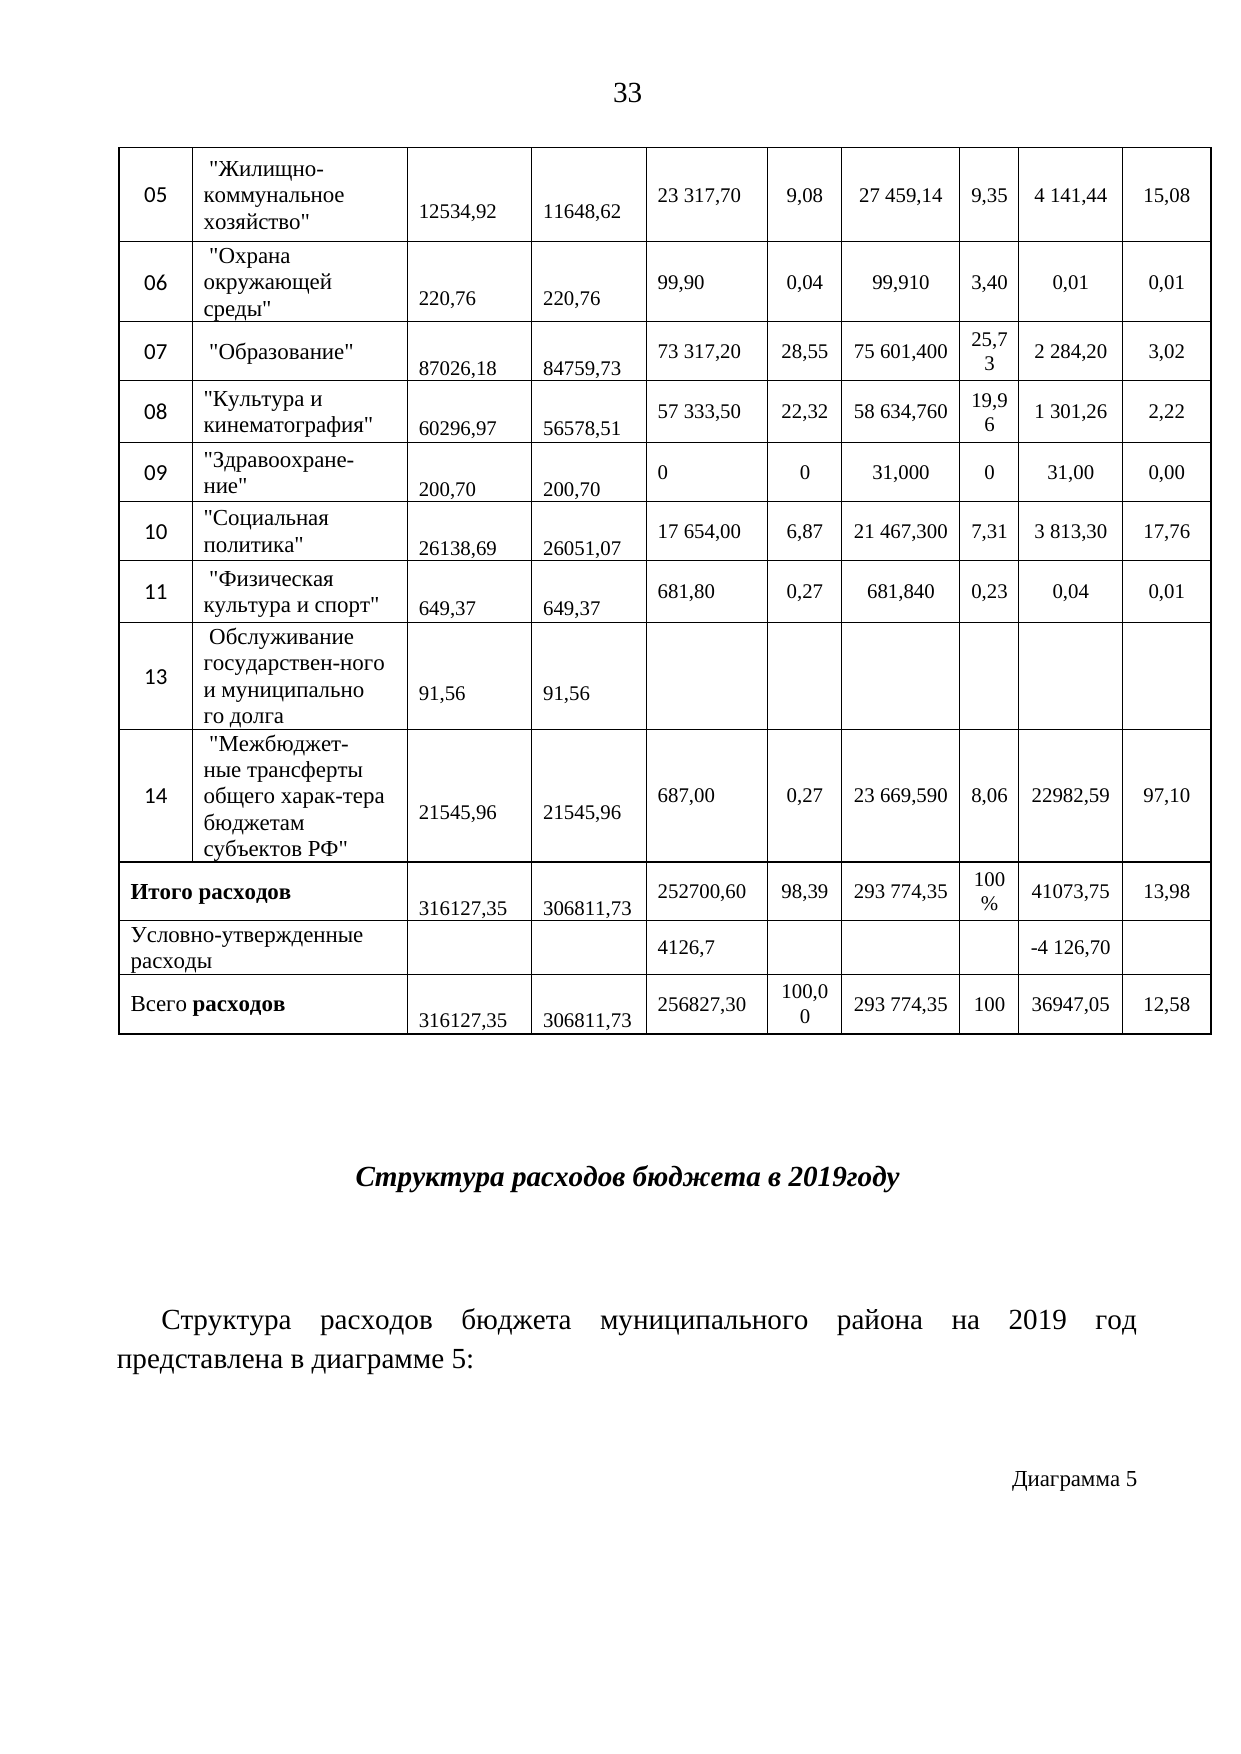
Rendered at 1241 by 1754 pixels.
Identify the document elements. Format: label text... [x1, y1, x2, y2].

table_cell 75 601,400 [842, 322, 959, 380]
table_cell [768, 623, 841, 728]
table_cell 0 [768, 443, 841, 501]
table_cell 58 634,760 [842, 381, 959, 442]
table_cell "Охрана окружающей среды" [193, 242, 407, 321]
table_cell 306811,73 [532, 975, 646, 1032]
table_cell 2 284,20 [1019, 322, 1122, 380]
table_cell 87026,18 [408, 322, 531, 380]
table_cell [960, 921, 1018, 974]
table_cell 681,840 [842, 561, 959, 622]
table_cell Условно-утвержденные расходы [120, 921, 407, 974]
table_cell 36947,05 [1019, 975, 1122, 1032]
table_cell -4 126,70 [1019, 921, 1122, 974]
table_cell 21 467,300 [842, 502, 959, 559]
table_cell 649,37 [532, 561, 646, 622]
table_cell 12,58 [1123, 975, 1210, 1032]
table_cell "Жилищно-коммунальное хозяйство" [193, 148, 407, 241]
table_cell 11 [120, 561, 192, 622]
table_cell 9,35 [960, 148, 1018, 241]
table_cell 23 669,590 [842, 730, 959, 861]
table_cell 293 774,35 [842, 975, 959, 1032]
table_cell 3,40 [960, 242, 1018, 321]
table_cell 11648,62 [532, 148, 646, 241]
table_cell [1019, 623, 1122, 728]
table_cell "Социальная политика" [193, 502, 407, 559]
table_cell [647, 623, 767, 728]
table_cell 306811,73 [532, 863, 646, 920]
table_cell 13 [120, 623, 192, 728]
table_cell [532, 921, 646, 974]
table_cell 0 [647, 443, 767, 501]
table_cell "Культура и кинематография" [193, 381, 407, 442]
table_cell 256827,30 [647, 975, 767, 1032]
table_cell 3 813,30 [1019, 502, 1122, 559]
table_cell 28,55 [768, 322, 841, 380]
table_cell 13,98 [1123, 863, 1210, 920]
table_cell 60296,97 [408, 381, 531, 442]
table_cell 681,80 [647, 561, 767, 622]
table_cell 99,910 [842, 242, 959, 321]
table_cell 14 [120, 730, 192, 861]
table_cell 27 459,14 [842, 148, 959, 241]
table_cell [768, 921, 841, 974]
table_cell 0 [960, 443, 1018, 501]
table_cell 220,76 [408, 242, 531, 321]
table_cell [408, 921, 531, 974]
table_cell 09 [120, 443, 192, 501]
table_cell 0,01 [1019, 242, 1122, 321]
table_cell 41073,75 [1019, 863, 1122, 920]
table_cell "Здравоохране-ние" [193, 443, 407, 501]
table_cell 316127,35 [408, 863, 531, 920]
table_cell 31,000 [842, 443, 959, 501]
table_cell 31,00 [1019, 443, 1122, 501]
table_cell 56578,51 [532, 381, 646, 442]
table_cell 2,22 [1123, 381, 1210, 442]
table_cell 0,23 [960, 561, 1018, 622]
table_cell 252700,60 [647, 863, 767, 920]
text Структура расходов бюджета муниципального района на 2019 год представлена в диаграмме 5: [117, 1302, 1137, 1374]
table_cell 17 654,00 [647, 502, 767, 559]
table_cell 26051,07 [532, 502, 646, 559]
table_cell 84759,73 [532, 322, 646, 380]
subtitle Структура расходов бюджета в 2019году [144, 1159, 1110, 1193]
table_cell 07 [120, 322, 192, 380]
table_cell 97,10 [1123, 730, 1210, 861]
table_cell [842, 623, 959, 728]
table_cell 3,02 [1123, 322, 1210, 380]
table_cell 0,00 [1123, 443, 1210, 501]
table_cell "Физическая культура и спорт" [193, 561, 407, 622]
table_cell 649,37 [408, 561, 531, 622]
table_cell 687,00 [647, 730, 767, 861]
table_cell 99,90 [647, 242, 767, 321]
table_cell 17,76 [1123, 502, 1210, 559]
table_cell 100 [960, 975, 1018, 1032]
table_cell 08 [120, 381, 192, 442]
table_cell 12534,92 [408, 148, 531, 241]
table_cell 05 [120, 148, 192, 241]
table_cell 0,27 [768, 561, 841, 622]
table_cell 0,01 [1123, 242, 1210, 321]
table_cell 73 317,20 [647, 322, 767, 380]
text Диаграмма 5 [118, 1465, 1137, 1491]
table_cell 21545,96 [532, 730, 646, 861]
table_cell 200,70 [532, 443, 646, 501]
table_cell 26138,69 [408, 502, 531, 559]
table_cell 23 317,70 [647, 148, 767, 241]
table_cell 200,70 [408, 443, 531, 501]
table_cell 91,56 [532, 623, 646, 728]
table_cell Обслуживание государствен-ного и муниципально го долга [193, 623, 407, 728]
table_cell 293 774,35 [842, 863, 959, 920]
table_cell 22,32 [768, 381, 841, 442]
table_cell 0,04 [1019, 561, 1122, 622]
table_cell 15,08 [1123, 148, 1210, 241]
table_cell 25,73 [960, 322, 1018, 380]
table_cell 57 333,50 [647, 381, 767, 442]
table_cell 10 [120, 502, 192, 559]
table_cell 4 141,44 [1019, 148, 1122, 241]
table_cell [1123, 921, 1210, 974]
table_cell 0,01 [1123, 561, 1210, 622]
table_cell [1123, 623, 1210, 728]
table_cell Итого расходов [120, 863, 407, 920]
table_cell 22982,59 [1019, 730, 1122, 861]
table_cell 0,04 [768, 242, 841, 321]
table_cell "Образование" [193, 322, 407, 380]
table_cell 316127,35 [408, 975, 531, 1032]
table_cell 220,76 [532, 242, 646, 321]
table_cell 6,87 [768, 502, 841, 559]
table_cell 1 301,26 [1019, 381, 1122, 442]
table_cell 4126,7 [647, 921, 767, 974]
table_cell 91,56 [408, 623, 531, 728]
table_cell 100% [960, 863, 1018, 920]
table_cell Всего расходов [120, 975, 407, 1032]
table_cell 100,00 [768, 975, 841, 1032]
table_cell 0,27 [768, 730, 841, 861]
table_cell 98,39 [768, 863, 841, 920]
table_cell [842, 921, 959, 974]
table_cell "Межбюджет- ные трансферты общего харак-тера бюджетам субъектов РФ" [193, 730, 407, 861]
table_cell 21545,96 [408, 730, 531, 861]
table_cell 7,31 [960, 502, 1018, 559]
table_cell 9,08 [768, 148, 841, 241]
table_cell 19,96 [960, 381, 1018, 442]
table_cell 8,06 [960, 730, 1018, 861]
table_cell [960, 623, 1018, 728]
table_cell 06 [120, 242, 192, 321]
